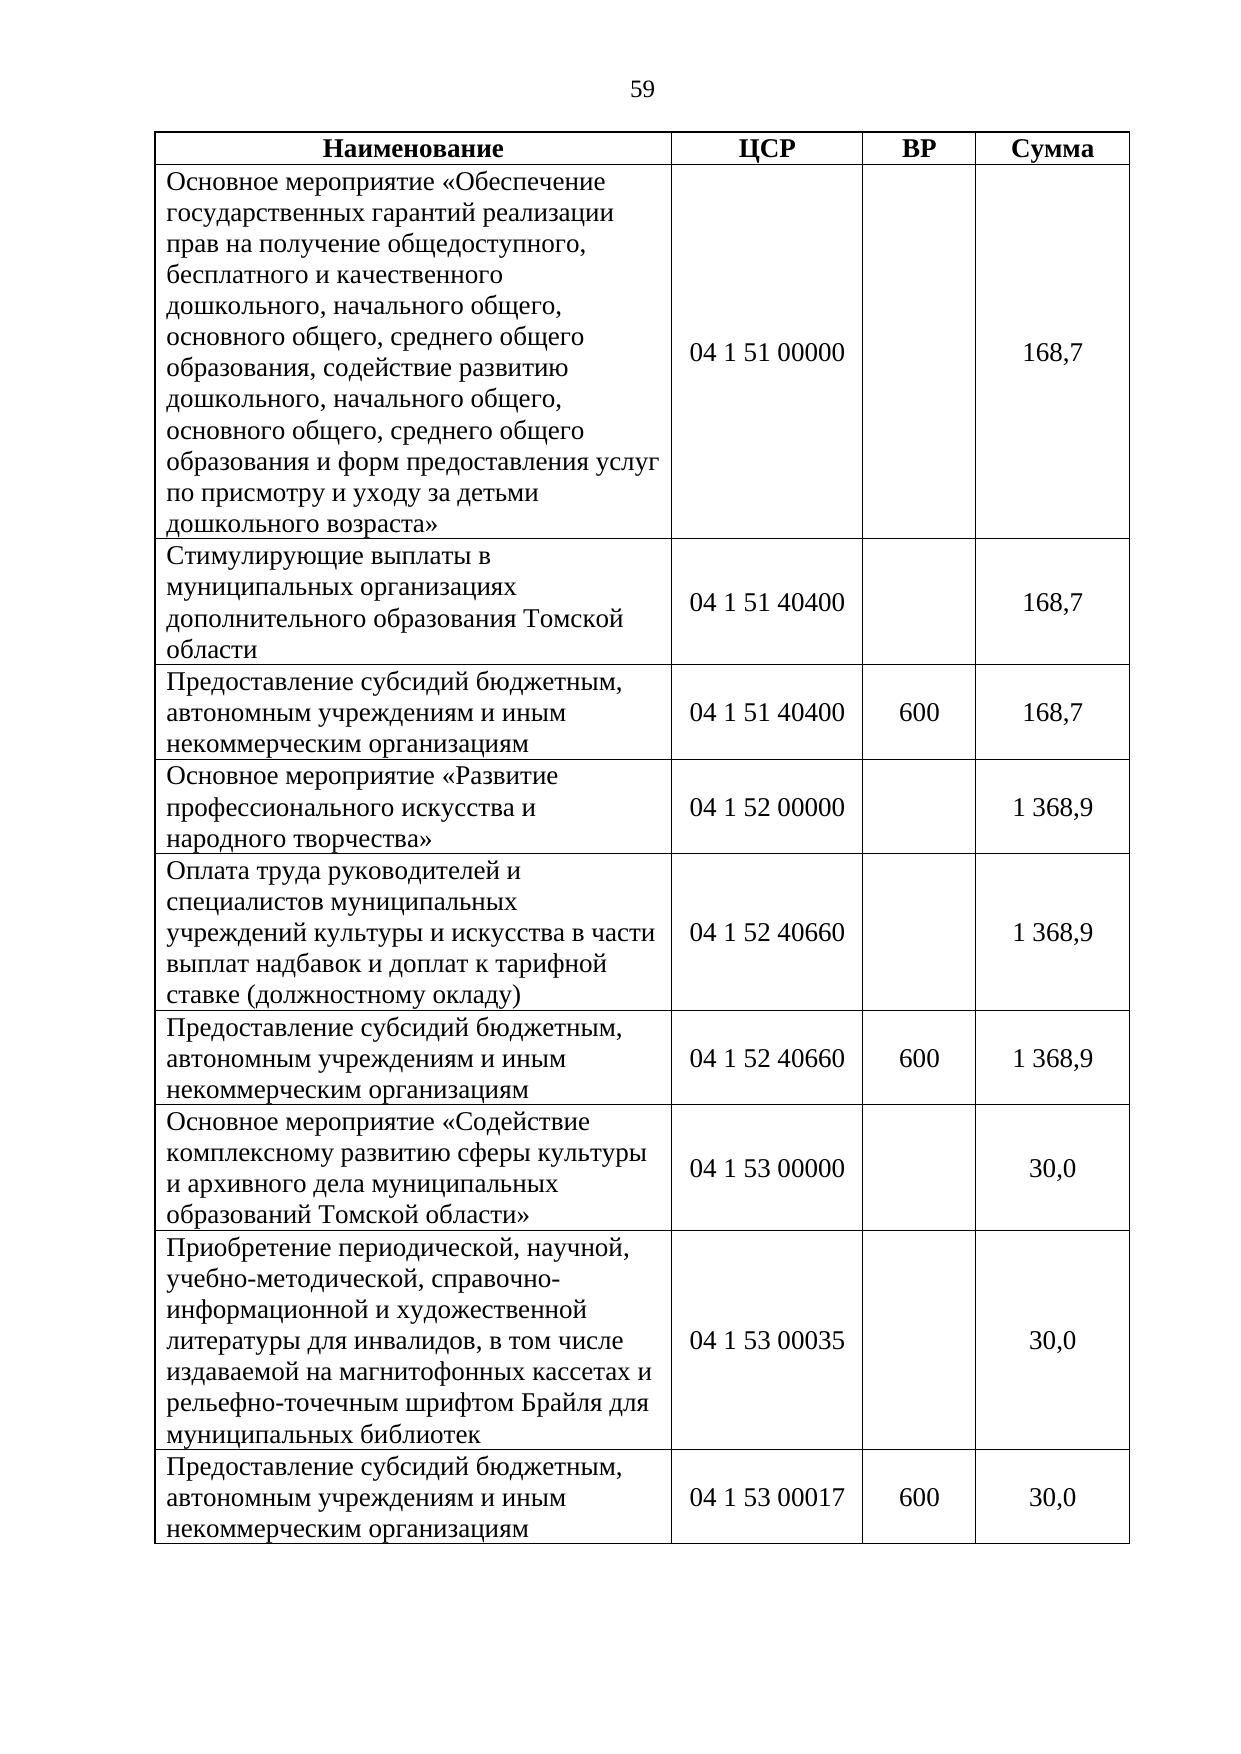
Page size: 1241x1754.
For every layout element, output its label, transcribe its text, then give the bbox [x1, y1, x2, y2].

table_cell 04 1 52 40660 [672, 1011, 862, 1104]
table_cell 04 1 51 00000 [672, 165, 862, 538]
table_cell Приобретение периодической, научной, учебно-методической, справочно-информационной и художественной литературы для инвалидов, в том числе издаваемой на магнитофонных кассетах и рельефно-точечным шрифтом Брайля для муниципальных библиотек [156, 1231, 671, 1449]
table_cell Предоставление субсидий бюджетным, автономным учреждениям и иным некоммерческим организациям [156, 1450, 671, 1543]
table_cell Основное мероприятие «Развитие профессионального искусства и народного творчества» [156, 760, 671, 853]
table_cell 04 1 53 00035 [672, 1231, 862, 1449]
table_cell 04 1 53 00017 [672, 1450, 862, 1543]
table_cell 1 368,9 [976, 760, 1129, 853]
table_header Наименование [156, 133, 671, 163]
table_cell 168,7 [976, 539, 1129, 664]
table_header ЦСР [672, 133, 862, 163]
table_cell 30,0 [976, 1105, 1129, 1230]
table_cell 30,0 [976, 1231, 1129, 1449]
table_cell [863, 165, 975, 538]
table_cell 30,0 [976, 1450, 1129, 1543]
table_cell 04 1 52 40660 [672, 854, 862, 1010]
table_cell 600 [863, 665, 975, 758]
table_cell Предоставление субсидий бюджетным, автономным учреждениям и иным некоммерческим организациям [156, 665, 671, 758]
table_cell 600 [863, 1450, 975, 1543]
table_cell [863, 1105, 975, 1230]
table_cell [863, 1231, 975, 1449]
table_cell 04 1 51 40400 [672, 539, 862, 664]
table_cell 04 1 53 00000 [672, 1105, 862, 1230]
table_cell 168,7 [976, 165, 1129, 538]
table_header ВР [863, 133, 975, 163]
table_cell 04 1 51 40400 [672, 665, 862, 758]
table_cell [863, 854, 975, 1010]
table_cell 600 [863, 1011, 975, 1104]
table_cell 1 368,9 [976, 1011, 1129, 1104]
table_cell 1 368,9 [976, 854, 1129, 1010]
table_cell 04 1 52 00000 [672, 760, 862, 853]
table_cell [863, 539, 975, 664]
table_cell 168,7 [976, 665, 1129, 758]
table_cell Предоставление субсидий бюджетным, автономным учреждениям и иным некоммерческим организациям [156, 1011, 671, 1104]
table_cell [863, 760, 975, 853]
table_cell Стимулирующие выплаты в муниципальных организациях дополнительного образования Томской области [156, 539, 671, 664]
table_cell Основное мероприятие «Содействие комплексному развитию сферы культуры и архивного дела муниципальных образований Томской области» [156, 1105, 671, 1230]
table_cell Основное мероприятие «Обеспечение государственных гарантий реализации прав на получение общедоступного, бесплатного и качественного дошкольного, начального общего, основного общего, среднего общего образования, содействие развитию дошкольного, начального общего, основного общего, среднего общего образования и форм предоставления услуг по присмотру и уходу за детьми дошкольного возраста» [156, 165, 671, 538]
table_cell Оплата труда руководителей и специалистов муниципальных учреждений культуры и искусства в части выплат надбавок и доплат к тарифной ставке (должностному окладу) [156, 854, 671, 1010]
table_header Сумма [976, 133, 1129, 163]
